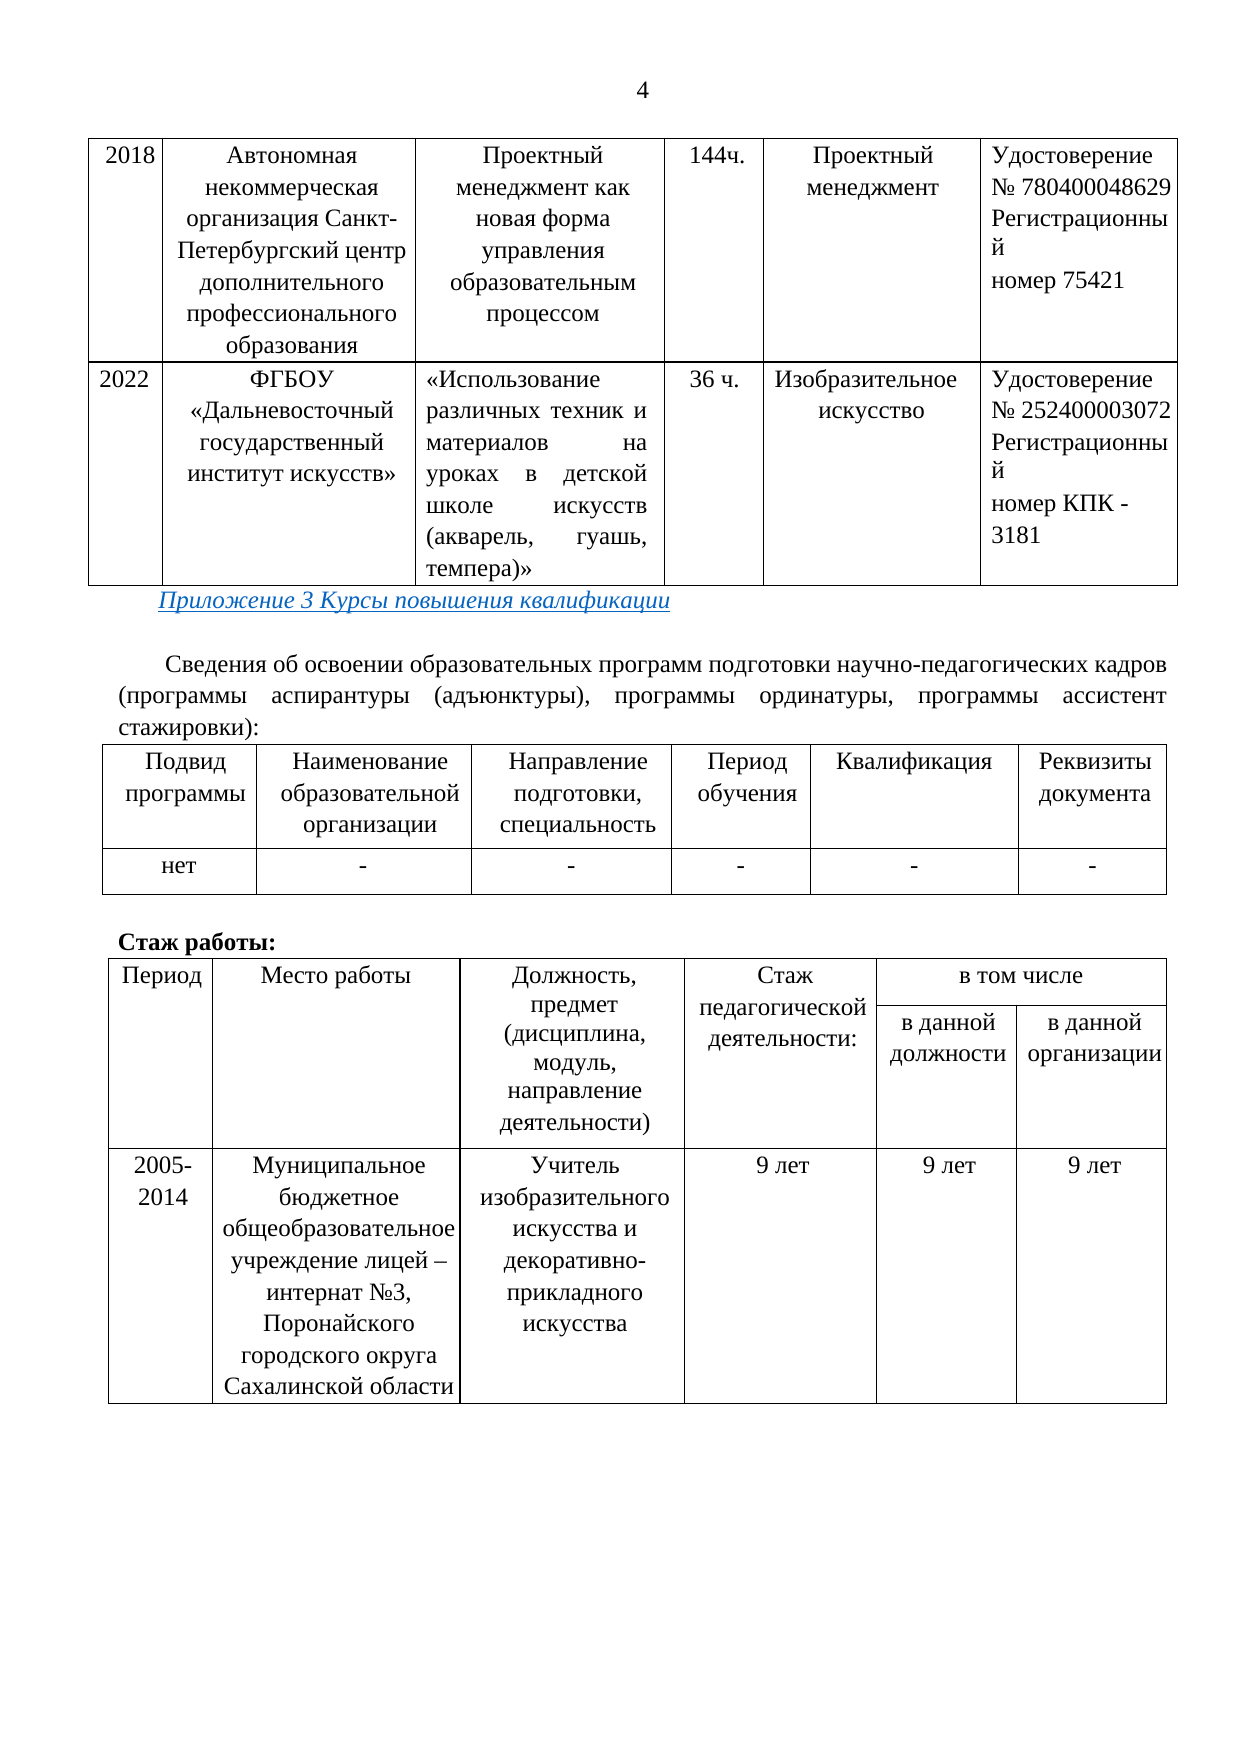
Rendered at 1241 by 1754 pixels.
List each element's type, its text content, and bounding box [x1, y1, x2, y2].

table_cell - [257, 849, 471, 894]
table_cell 2005-2014 [109, 1149, 212, 1403]
table_header Подвид программы [103, 745, 256, 847]
table_cell Проектный менеджмент [764, 139, 980, 361]
table_header Квалификация [811, 745, 1018, 847]
table_cell - [1019, 849, 1166, 894]
table_header Место работы [213, 959, 459, 1148]
table_header Направление подготовки, специальность [472, 745, 671, 847]
table_cell - [672, 849, 810, 894]
table_header Период [109, 959, 212, 1148]
table_cell - [472, 849, 671, 894]
table_cell «Использование различных техник и материалов на уроках в детской школе искусств (акварель, гуашь, темпера)» [416, 363, 664, 584]
table_cell Муниципальное бюджетное общеобразовательное учреждение лицей – интернат №3, Поронайского городского округа Сахалинской области [213, 1149, 459, 1403]
table_cell 144ч. [665, 139, 763, 361]
table_cell 2018 [89, 139, 162, 361]
table_cell Удостоверение № 780400048629 Регистрационный номер 75421 [981, 139, 1177, 361]
table_cell 9 лет [685, 1149, 876, 1403]
table_cell нет [103, 849, 256, 894]
table_header Должность, предмет (дисциплина, модуль, направление деятельности) [461, 959, 684, 1148]
table_cell 9 лет [877, 1149, 1016, 1403]
table_cell - [811, 849, 1018, 894]
table_cell 9 лет [1017, 1149, 1166, 1403]
table_header Период обучения [672, 745, 810, 847]
table_cell Учитель изобразительного искусства и декоративно-прикладного искусства [461, 1149, 684, 1403]
table_cell в данной организации [1017, 1006, 1166, 1148]
text Приложение 3 Курсы повышения квалификации [158, 586, 1168, 614]
text Сведения об освоении образовательных программ подготовки научно-педагогических кадров (программы аспирантуры (адъюнктуры), программы ординатуры, программы ассистент стажировки): [118, 649, 1168, 741]
table_cell 2022 [89, 363, 162, 584]
table_header Наименование образовательной организации [257, 745, 471, 847]
table_cell Изобразительное искусство [764, 363, 980, 584]
table_cell 36 ч. [665, 363, 763, 584]
text Стаж работы: [118, 927, 1168, 955]
table_cell Удостоверение № 252400003072 Регистрационный номер КПК - 3181 [981, 363, 1177, 584]
table_cell Автономная некоммерческая организация Санкт-Петербургский центр дополнительного профессионального образования [163, 139, 415, 361]
table_header Стаж педагогической деятельности: [685, 959, 876, 1148]
table_header в том числе [877, 959, 1166, 1004]
table_header Реквизиты документа [1019, 745, 1166, 847]
table_cell в данной должности [877, 1006, 1016, 1148]
table_cell ФГБОУ «Дальневосточный государственный институт искусств» [163, 363, 415, 584]
table_cell Проектный менеджмент как новая форма управления образовательным процессом [416, 139, 664, 361]
